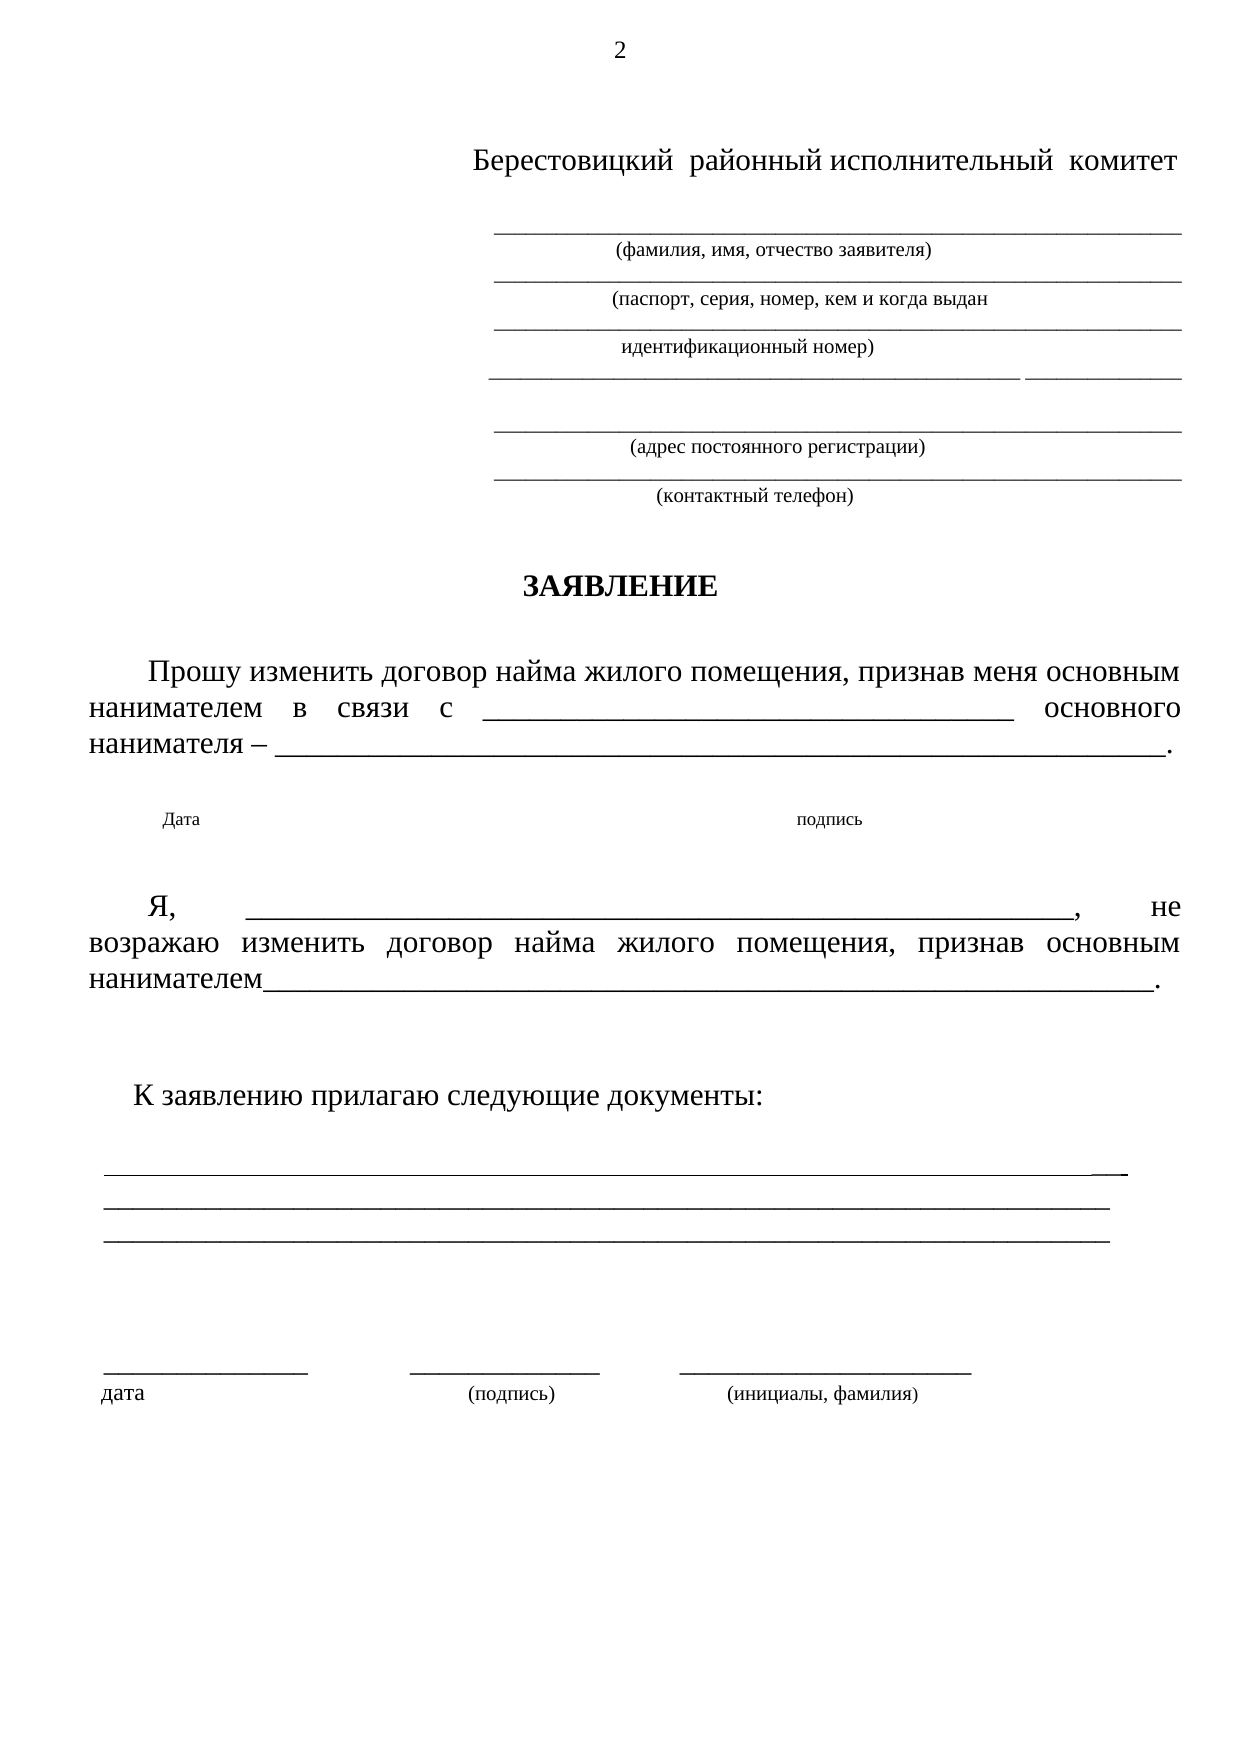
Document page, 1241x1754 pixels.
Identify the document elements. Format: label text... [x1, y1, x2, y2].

text __________________________________________________________________ [59, 458, 1181, 483]
text __________________________________________________________________ [59, 410, 1181, 434]
text (контактный телефон) [88, 483, 1181, 507]
text __ [59, 1145, 1181, 1179]
subtitle ЗАЯВЛЕНИЕ [59, 568, 1181, 603]
text идентификационный номер) [59, 333, 1181, 358]
text Я, _____________________________________________________, не возражаю изменить договор найма жилого помещения, признав основным нанимателем_________________________________________________________. [88, 887, 1181, 995]
text _____________________________________________________________________ [59, 1212, 1181, 1246]
text ______________ _____________ ____________________ [59, 1344, 1181, 1378]
text К заявлению прилагаю следующие документы: [133, 1076, 1181, 1112]
text _____________________________________________________________________ [59, 1179, 1181, 1212]
text ___________________________________________________ _______________ [59, 358, 1181, 382]
text __________________________________________________________________ [59, 309, 1181, 333]
text Берестовицкий районный исполнительный комитет [59, 141, 1181, 177]
text (фамилия, имя, отчество заявителя) [59, 237, 1181, 261]
text дата (подпись) (инициалы, фамилия) [59, 1378, 1181, 1405]
text Дата подпись [148, 808, 1181, 830]
text __________________________________________________________________ [59, 261, 1181, 285]
text (адрес постоянного регистрации) [59, 434, 1181, 458]
text Прошу изменить договор найма жилого помещения, признав меня основным нанимателем в связи с __________________________________ основного нанимателя – _________________________________________________________. [88, 652, 1181, 760]
text (паспорт, серия, номер, кем и когда выдан [59, 285, 1181, 309]
text __________________________________________________________________ [59, 213, 1181, 237]
